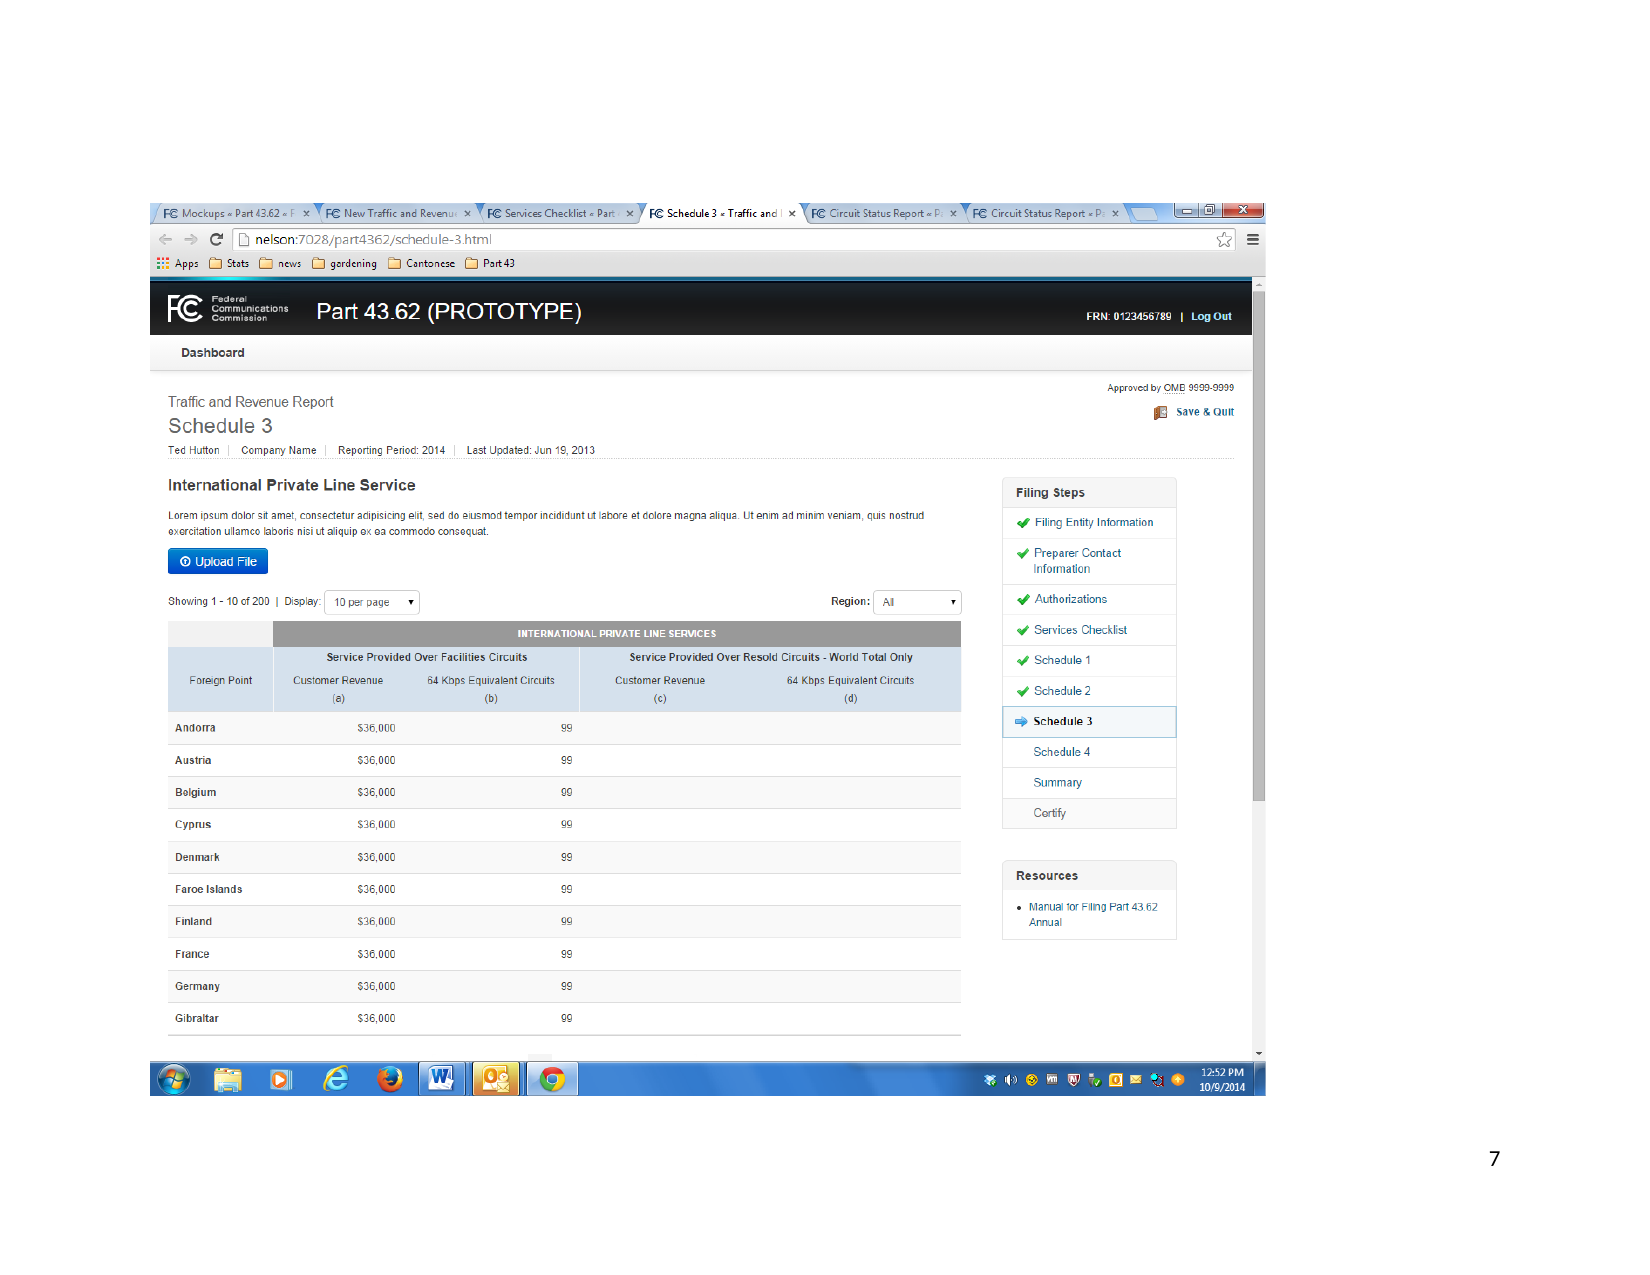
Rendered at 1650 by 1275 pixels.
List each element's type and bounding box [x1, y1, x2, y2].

picture [150, 203, 1266, 1096]
